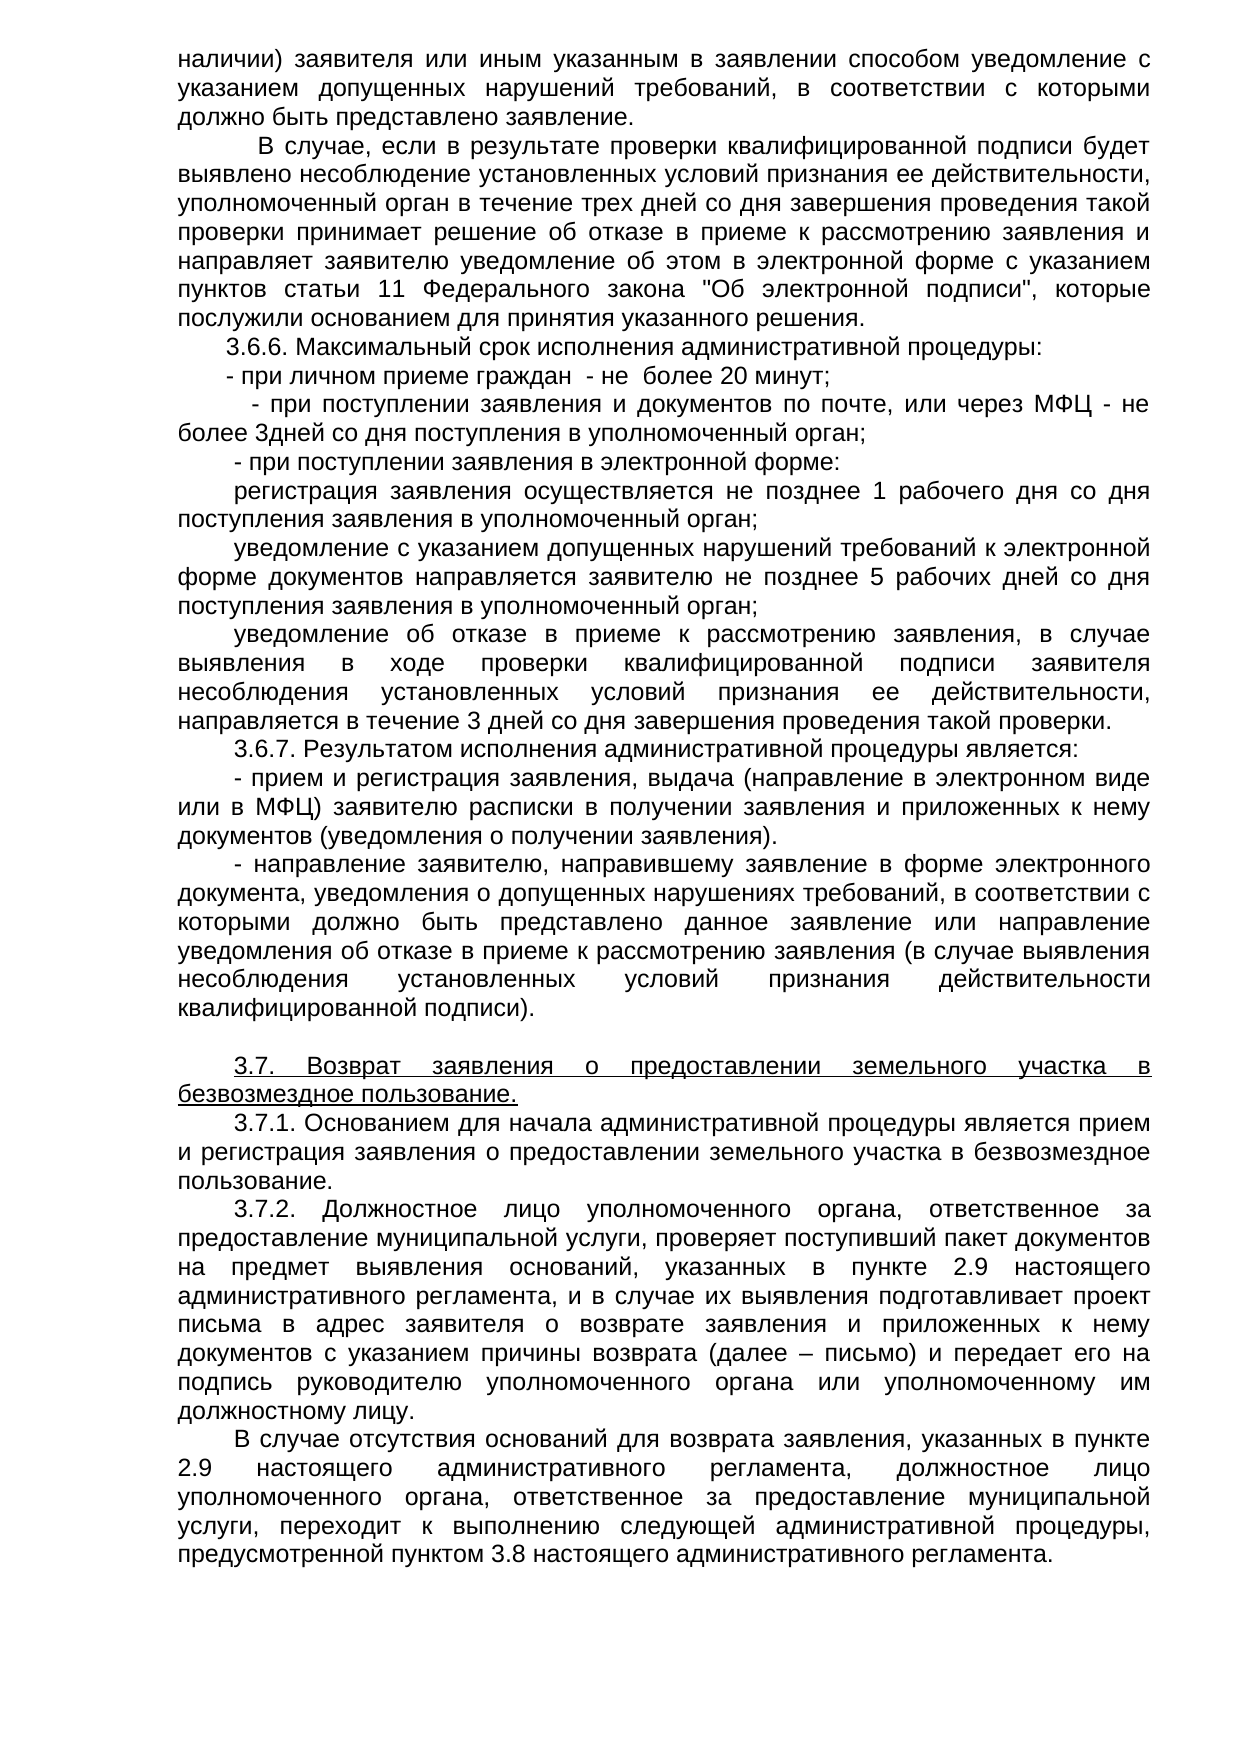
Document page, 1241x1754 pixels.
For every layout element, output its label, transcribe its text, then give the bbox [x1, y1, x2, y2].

text 3.7.2. Должностное лицо уполномоченного органа, ответственное за предоставление муниципальной услуги, проверяет поступивший пакет документов на предмет выявления оснований, указанных в пункте 2.9 настоящего административного регламента, и в случае их выявления подготавливает проект письма в адрес заявителя о возврате заявления и приложенных к нему документов с указанием причины возврата (далее – письмо) и передает его на подпись руководителю уполномоченного органа или уполномоченному им должностному лицу. [177, 1194, 1152, 1424]
text 3.6.6. Максимальный срок исполнения административной процедуры: [177, 332, 1152, 361]
text В случае отсутствия оснований для возврата заявления, указанных в пункте 2.9 настоящего административного регламента, должностное лицо уполномоченного органа, ответственное за предоставление муниципальной услуги, переходит к выполнению следующей административной процедуры, предусмотренной пунктом 3.8 настоящего административного регламента. [177, 1424, 1152, 1568]
text В случае, если в результате проверки квалифицированной подписи будет выявлено несоблюдение установленных условий признания ее действительности, уполномоченный орган в течение трех дней со дня завершения проведения такой проверки принимает решение об отказе в приеме к рассмотрению заявления и направляет заявителю уведомление об этом в электронной форме с указанием пунктов статьи 11 Федерального закона "Об электронной подписи", которые послужили основанием для принятия указанного решения. [177, 131, 1152, 332]
text - при личном приеме граждан - не более 20 минут; [177, 361, 1152, 389]
text - направление заявителю, направившему заявление в форме электронного документа, уведомления о допущенных нарушениях требований, в соответствии с которыми должно быть представлено данное заявление или направление уведомления об отказе в приеме к рассмотрению заявления (в случае выявления несоблюдения установленных условий признания действительности квалифицированной подписи). [177, 849, 1152, 1022]
text регистрация заявления осуществляется не позднее 1 рабочего дня со дня поступления заявления в уполномоченный орган; [177, 476, 1152, 533]
text - при поступлении заявления и документов по почте, или через МФЦ - не более 3дней со дня поступления в уполномоченный орган; [177, 389, 1152, 447]
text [177, 44, 1152, 131]
text 3.7. Возврат заявления о предоставлении земельного участка в безвозмездное пользование. [177, 1051, 1152, 1108]
text - при поступлении заявления в электронной форме: [177, 447, 1152, 476]
text 3.6.7. Результатом исполнения административной процедуры является: [177, 734, 1152, 763]
text 3.7.1. Основанием для начала административной процедуры является прием и регистрация заявления о предоставлении земельного участка в безвозмездное пользование. [177, 1108, 1152, 1194]
text - прием и регистрация заявления, выдача (направление в электронном виде или в МФЦ) заявителю расписки в получении заявления и приложенных к нему документов (уведомления о получении заявления). [177, 763, 1152, 849]
text уведомление с указанием допущенных нарушений требований к электронной форме документов направляется заявителю не позднее 5 рабочих дней со дня поступления заявления в уполномоченный орган; [177, 533, 1152, 619]
text уведомление об отказе в приеме к рассмотрению заявления, в случае выявления в ходе проверки квалифицированной подписи заявителя несоблюдения установленных условий признания ее действительности, направляется в течение 3 дней со дня завершения проведения такой проверки. [177, 619, 1152, 734]
